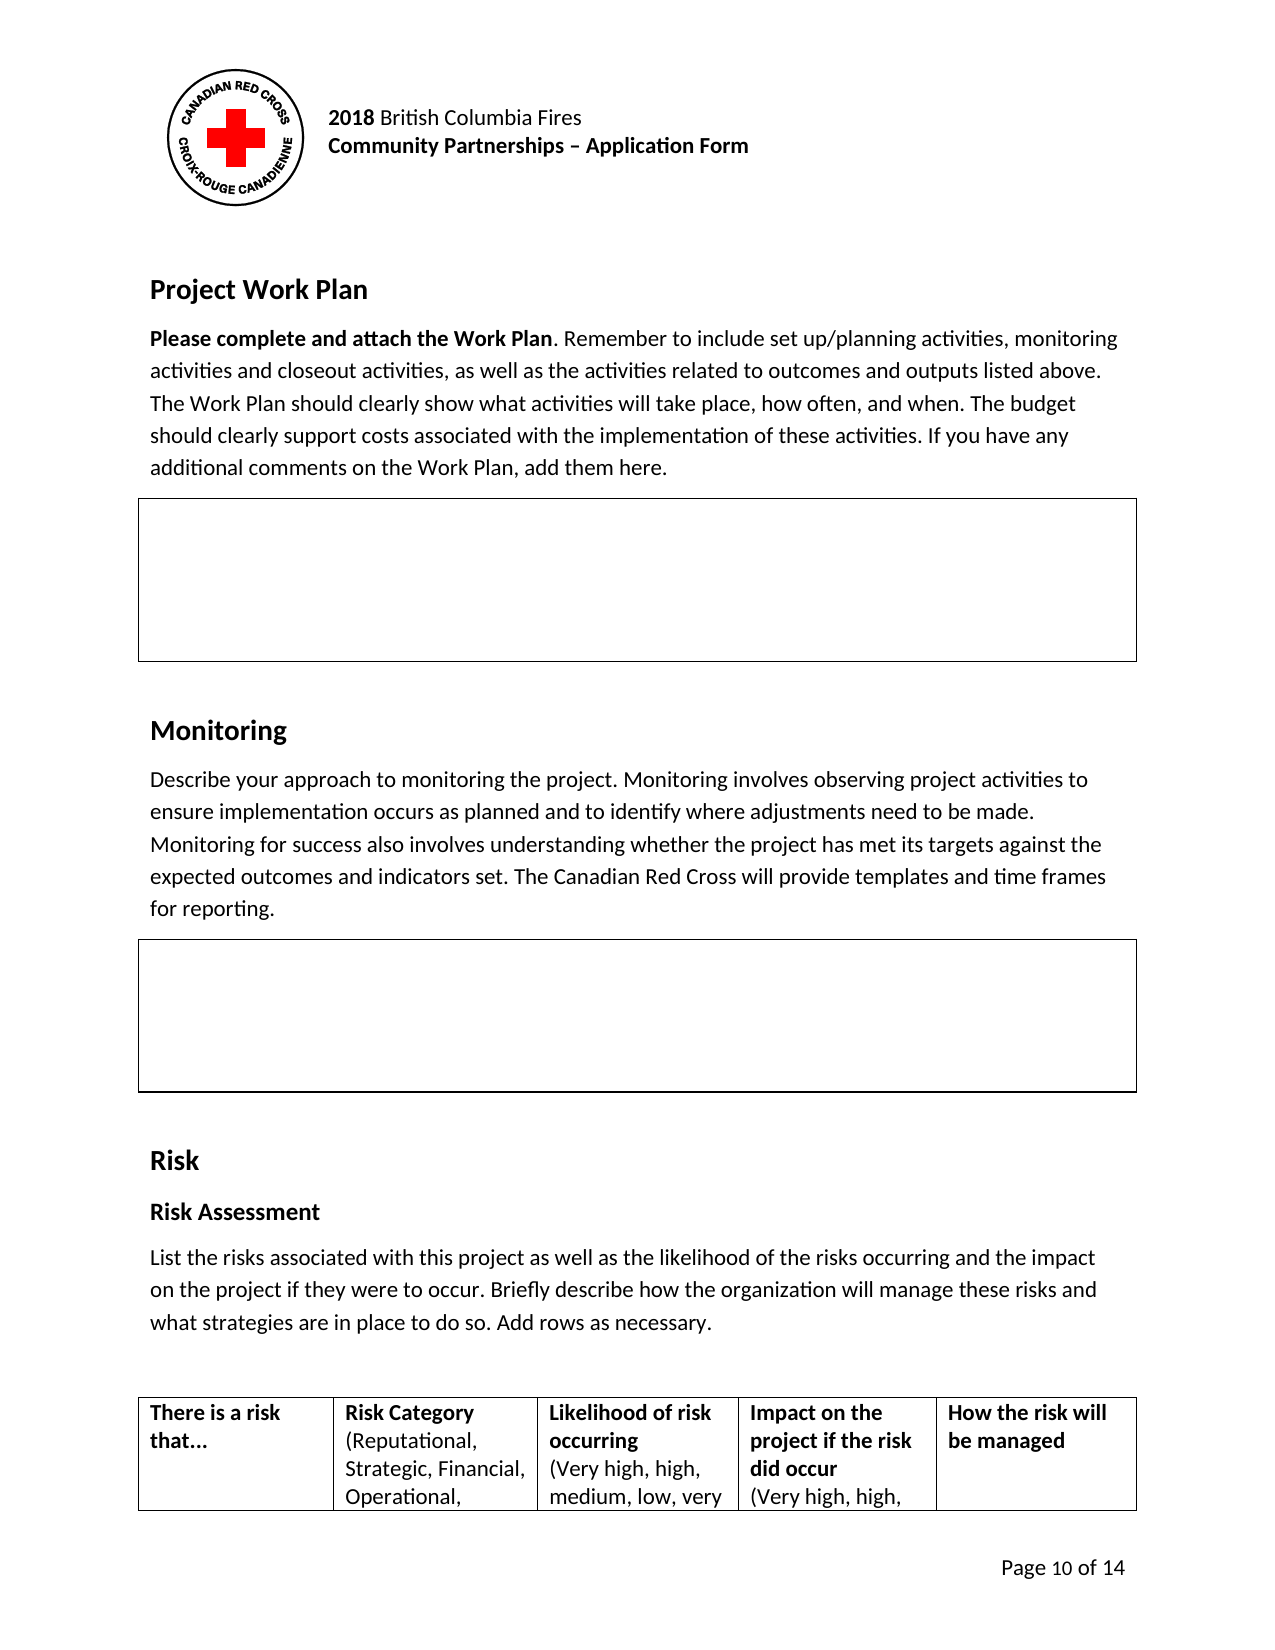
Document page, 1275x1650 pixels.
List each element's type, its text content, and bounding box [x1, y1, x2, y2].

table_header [139, 1398, 333, 1510]
text Describe your approach to monitoring the project. Monitoring involves observing project activities to ensure implementation occurs as planned and to identify where adjustments need to be made. Monitoring for success also involves understanding whether the project has met its targets against the expected outcomes and indicators set. The Canadian Red Cross will provide templates and time frames for reporting. [150, 765, 1125, 922]
text Please complete and attach the Work Plan. Remember to include set up/planning activities, monitoring activities and closeout activities, as well as the activities related to outcomes and outputs listed above. The Work Plan should clearly show what activities will take place, how often, and when. The budget should clearly support costs associated with the implementation of these activities. If you have any additional comments on the Work Plan, add them here. [150, 324, 1125, 481]
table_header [334, 1398, 537, 1510]
subtitle Project Work Plan [150, 271, 1125, 306]
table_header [937, 1398, 1136, 1510]
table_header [739, 1398, 936, 1510]
table_header [139, 940, 1136, 1091]
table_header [538, 1398, 738, 1510]
table_header [139, 499, 1136, 661]
subtitle Risk [150, 1142, 1125, 1178]
subtitle Monitoring [150, 712, 1125, 747]
text List the risks associated with this project as well as the likelihood of the risks occurring and the impact on the project if they were to occur. Briefly describe how the organization will manage these risks and what strategies are in place to do so. Add rows as necessary. [150, 1243, 1125, 1336]
subtitle Risk Assessment [150, 1196, 1125, 1226]
